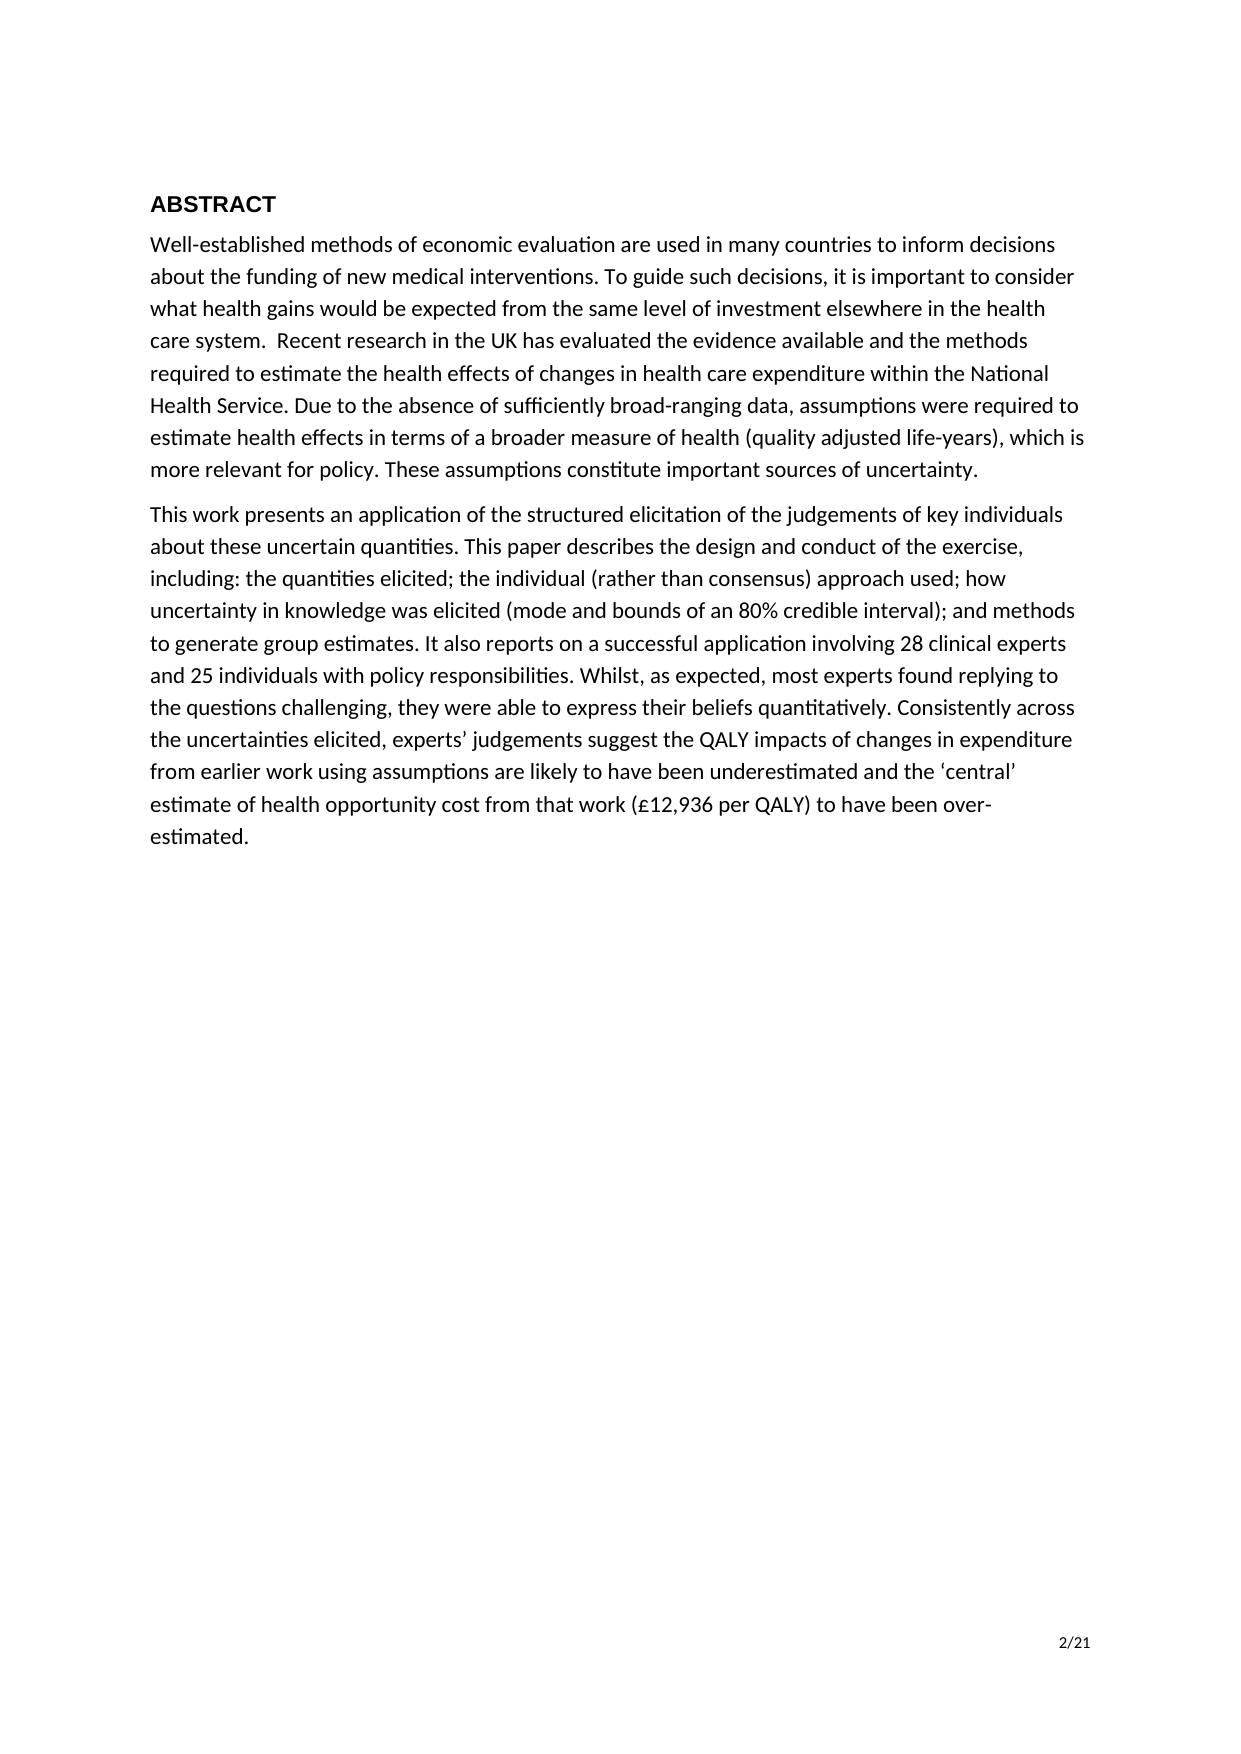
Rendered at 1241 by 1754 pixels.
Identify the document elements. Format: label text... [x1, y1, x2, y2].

text abstract [150, 191, 1090, 217]
text Well-established methods of economic evaluation are used in many countries to inform decisions about the funding of new medical interventions. To guide such decisions, it is important to consider what health gains would be expected from the same level of investment elsewhere in the health care system. Recent research in the UK has evaluated the evidence available and the methods required to estimate the health effects of changes in health care expenditure within the National Health Service. Due to the absence of sufficiently broad-ranging data, assumptions were required to estimate health effects in terms of a broader measure of health (quality adjusted life-years), which is more relevant for policy. These assumptions constitute important sources of uncertainty. [150, 230, 1090, 483]
text This work presents an application of the structured elicitation of the judgements of key individuals about these uncertain quantities. This paper describes the design and conduct of the exercise, including: the quantities elicited; the individual (rather than consensus) approach used; how uncertainty in knowledge was elicited (mode and bounds of an 80% credible interval); and methods to generate group estimates. It also reports on a successful application involving 28 clinical experts and 25 individuals with policy responsibilities. Whilst, as expected, most experts found replying to the questions challenging, they were able to express their beliefs quantitatively. Consistently across the uncertainties elicited, experts’ judgements suggest the QALY impacts of changes in expenditure from earlier work using assumptions are likely to have been underestimated and the ‘central’ estimate of health opportunity cost from that work (£12,936 per QALY) to have been over-estimated. [150, 500, 1090, 850]
